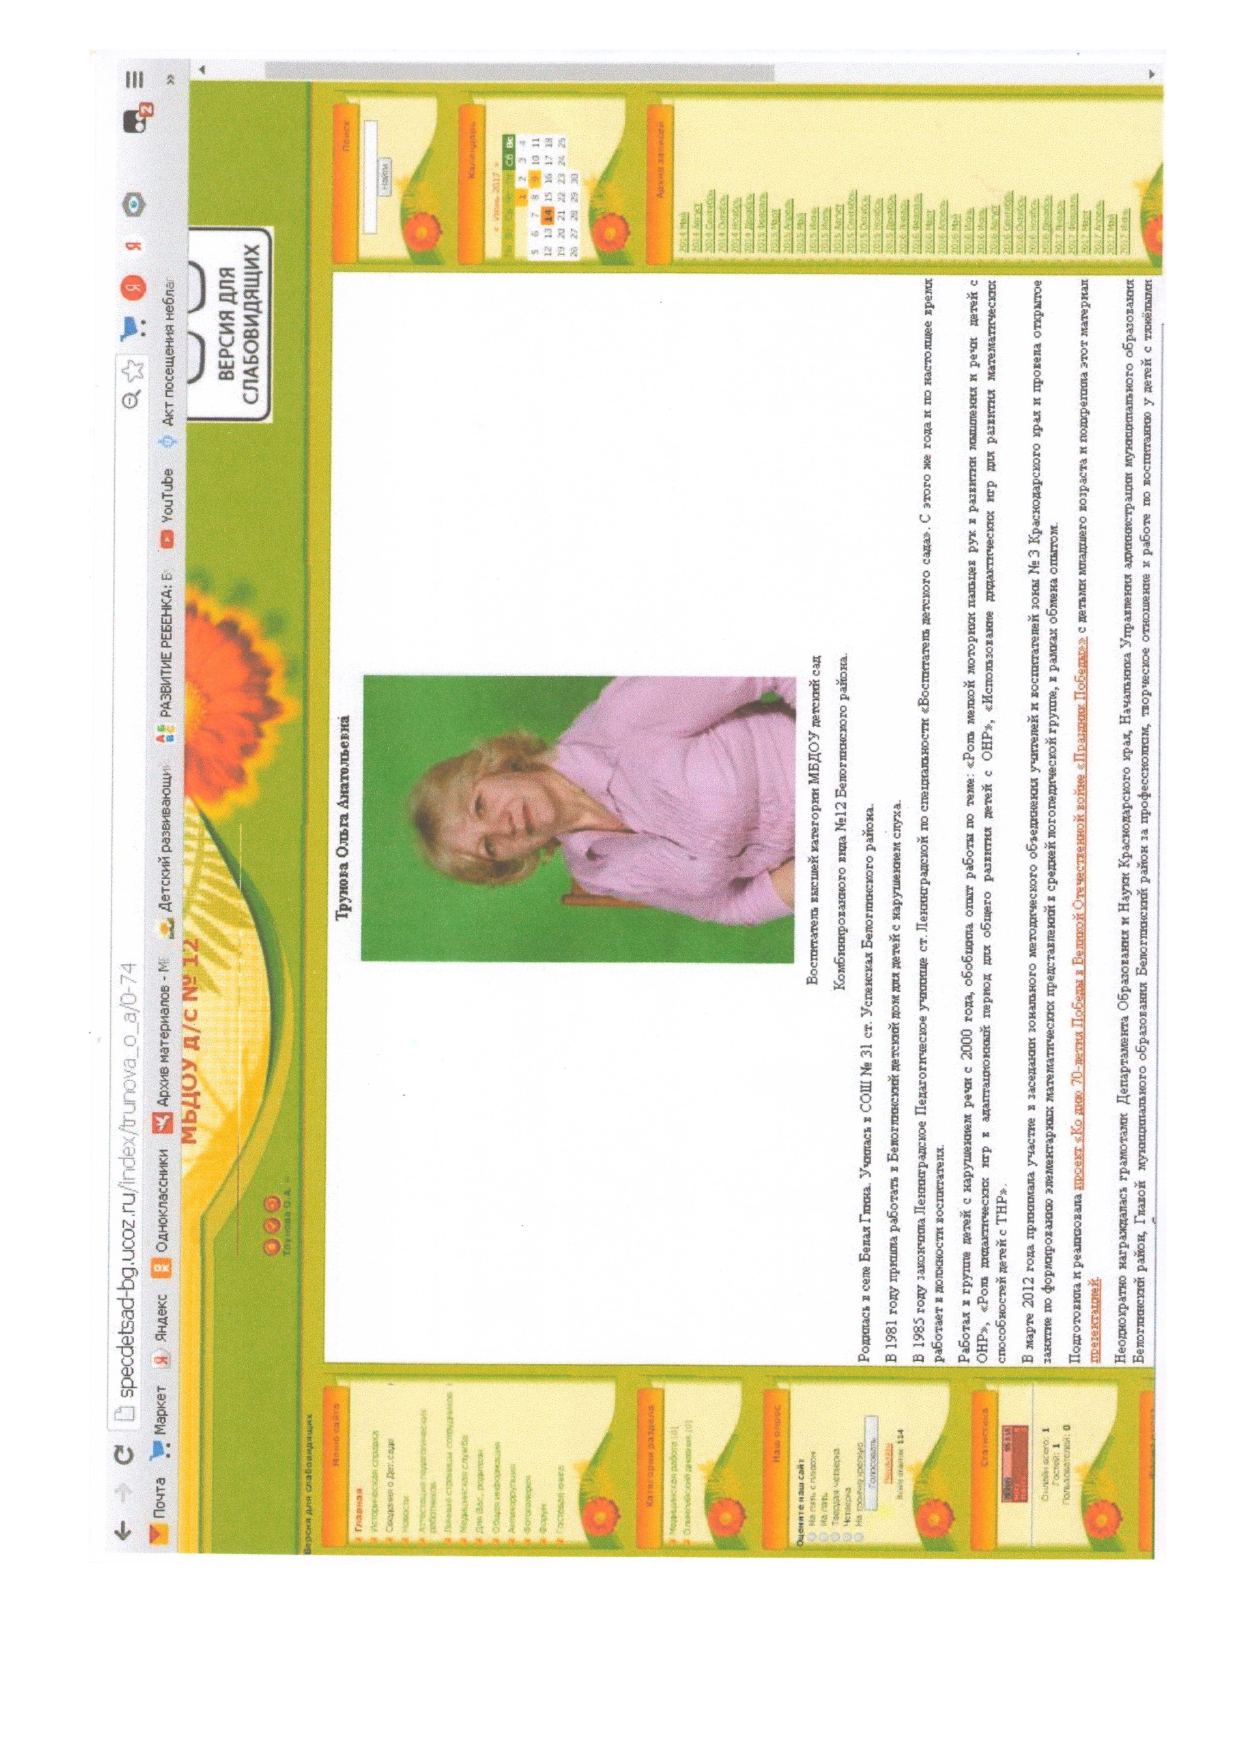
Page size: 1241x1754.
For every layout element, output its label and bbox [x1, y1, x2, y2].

picture [88, 44, 1167, 1568]
